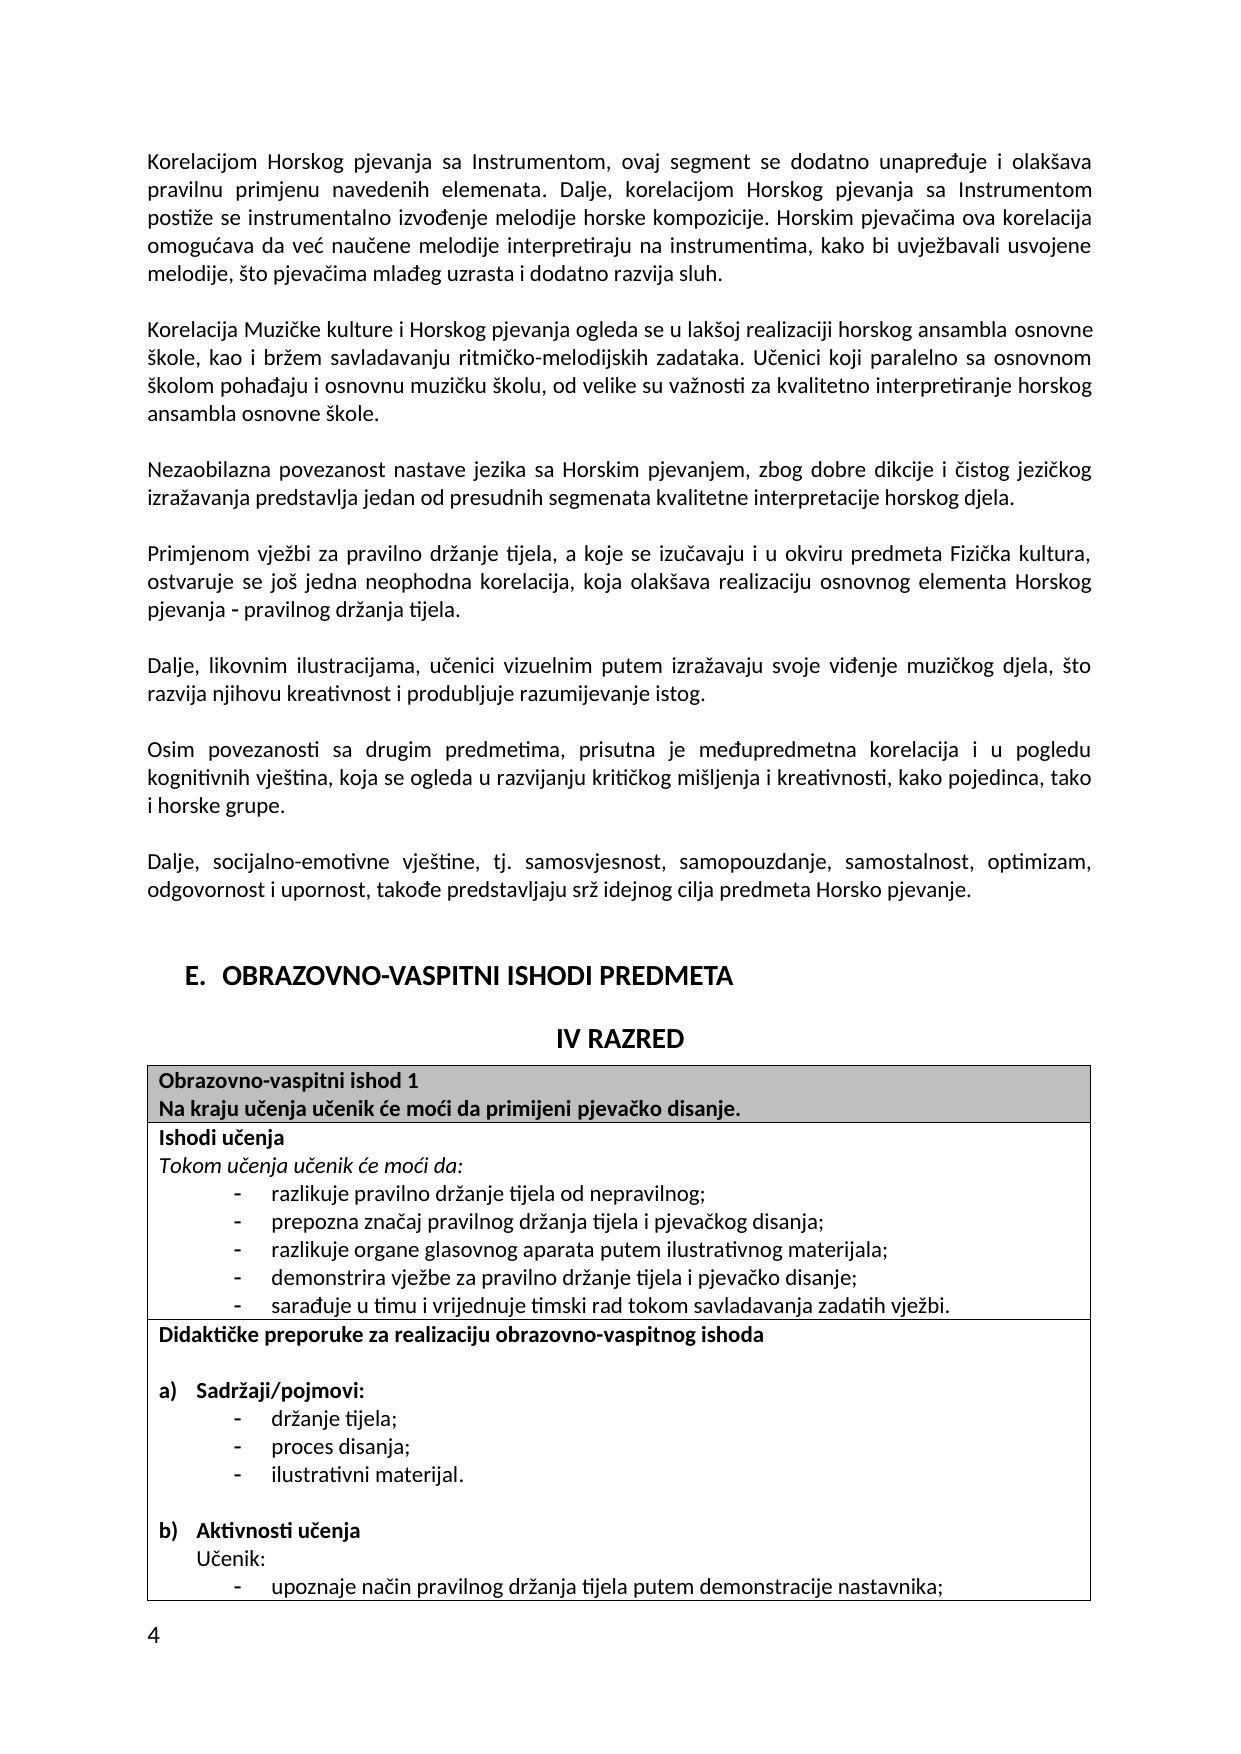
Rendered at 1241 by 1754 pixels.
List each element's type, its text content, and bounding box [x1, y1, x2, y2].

table_cell Ishodi učenja Tokom učenja učenik će moći da: razlikuje pravilno držanje tijela od nepravilnog; prepozna značaj pravilnog držanja tijela i pjevačkog disanja; razlikuje organe glasovnog aparata putem ilustrativnog materijala; demonstrira vježbe za pravilno držanje tijela i pjevačko disanje; sarađuje u timu i vrijednuje timski rad tokom savladavanja zadatih vježbi. [148, 1123, 1090, 1319]
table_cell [148, 1320, 1090, 1600]
subtitle IV RAZRED [147, 1020, 1093, 1056]
table_header Obrazovno-vaspitni ishod 1 Na kraju učenja učenik će moći da primijeni pjevačko disanje. [148, 1066, 1090, 1122]
list Korelacijom Horskog pjevanja sa Instrumentom, ovaj segment se dodatno unapređuje i olakšava pravilnu primjenu navedenih elemenata. Dalje, korelacijom Horskog pjevanja sa Instrumentom postiže se instrumentalno izvođenje melodije horske kompozicije. Horskim pjevačima ova korelacija omogućava da već naučene melodije interpretiraju na instrumentima, kako bi uvježbavali usvojene melodije, što pjevačima mlađeg uzrasta i dodatno razvija sluh. [147, 147, 1093, 287]
text Primjenom vježbi za pravilno držanje tijela, a koje se izučavaju i u okviru predmeta Fizička kultura, ostvaruje se još jedna neophodna korelacija, koja olakšava realizaciju osnovnog elementa Horskog pjevanja pravilnog držanja tijela. [147, 539, 1093, 623]
text Dalje, socijalno-emotivne vještine, tj. samosvjesnost, samopouzdanje, samostalnost, optimizam, odgovornost i upornost, takođe predstavljaju srž idejnog cilja predmeta Horsko pjevanje. [147, 847, 1093, 903]
subtitle OBRAZOVNO-VASPITNI ISHODI PREDMETA [184, 957, 1093, 992]
text Korelacija Muzičke kulture i Horskog pjevanja ogleda se u lakšoj realizaciji horskog ansambla osnovne škole, kao i bržem savladavanju ritmičko-melodijskih zadataka. Učenici koji paralelno sa osnovnom školom pohađaju i osnovnu muzičku školu, od velike su važnosti za kvalitetno interpretiranje horskog ansambla osnovne škole. [147, 315, 1093, 427]
text Nezaobilazna povezanost nastave jezika sa Horskim pjevanjem, zbog dobre dikcije i čistog jezičkog izražavanja predstavlja jedan od presudnih segmenata kvalitetne interpretacije horskog djela. [147, 455, 1093, 511]
text Osim povezanosti sa drugim predmetima, prisutna je međupredmetna korelacija i u pogledu kognitivnih vještina, koja se ogleda u razvijanju kritičkog mišljenja i kreativnosti, kako pojedinca, tako i horske grupe. [147, 735, 1093, 819]
text Dalje, likovnim ilustracijama, učenici vizuelnim putem izražavaju svoje viđenje muzičkog djela, što razvija njihovu kreativnost i produbljuje razumijevanje istog. [147, 651, 1093, 707]
